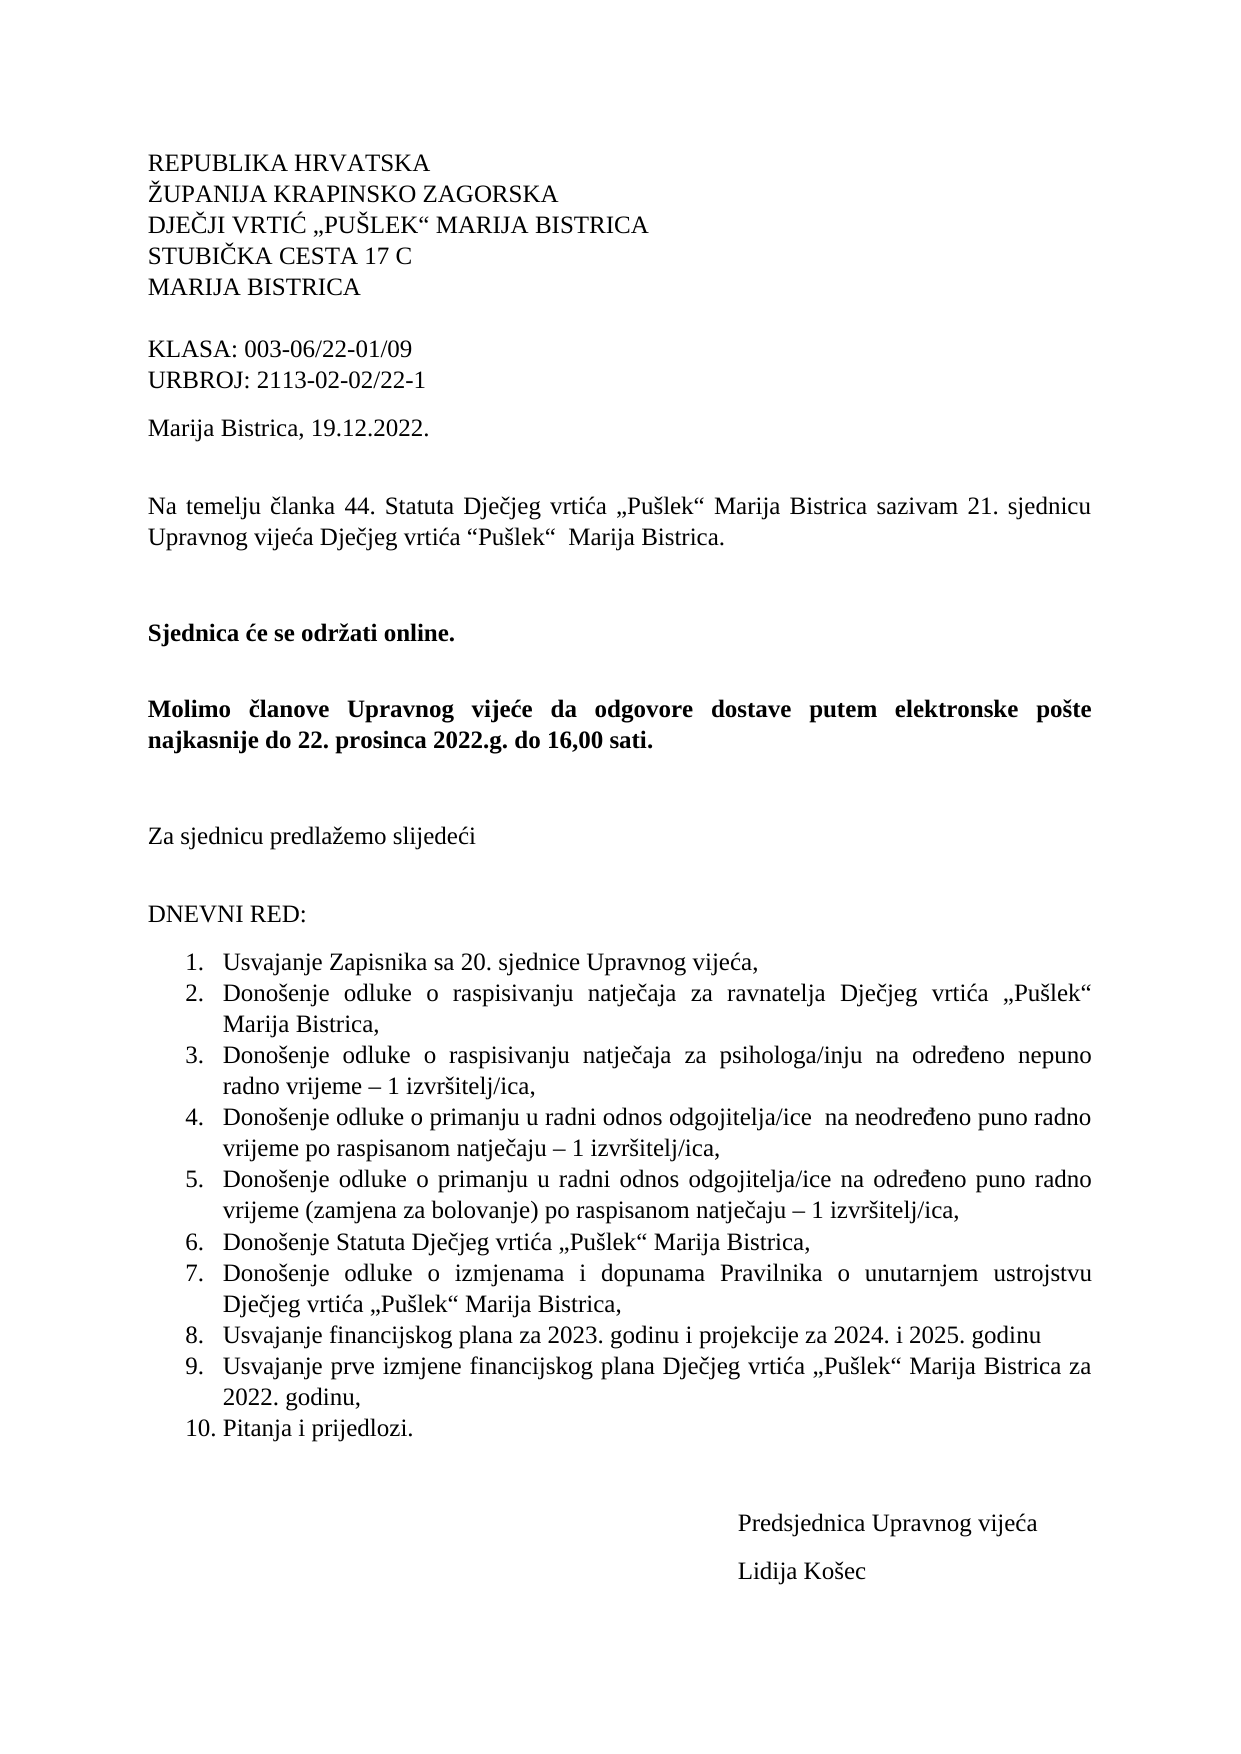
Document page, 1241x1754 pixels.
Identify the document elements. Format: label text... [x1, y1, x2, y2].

text Predsjednica Upravnog vijeća [738, 1508, 1093, 1537]
list Pitanja i prijedlozi. [185, 1413, 1093, 1442]
text Za sjednicu predlažemo slijedeći [148, 821, 1093, 849]
text MARIJA BISTRICA [148, 272, 1093, 301]
text Molimo članove Upravnog vijeće da odgovore dostave putem elektronske pošte najkasnije do 22. prosinca 2022.g. do 16,00 sati. [148, 694, 1093, 754]
list Usvajanje financijskog plana za 2023. godinu i projekcije za 2024. i 2025. godinu [185, 1320, 1093, 1348]
text DNEVNI RED: [148, 868, 1093, 928]
text Lidija Košec [664, 1556, 1093, 1585]
text REPUBLIKA HRVATSKA ŽUPANIJA KRAPINSKO ZAGORSKA [148, 148, 1093, 207]
list Usvajanje prve izmjene financijskog plana Dječjeg vrtića „Pušlek“ Marija Bistrica za 2022. godinu, [185, 1351, 1093, 1411]
list Usvajanje Zapisnika sa 20. sjednice Upravnog vijeća, [185, 947, 1093, 976]
list Donošenje odluke o primanju u radni odnos odgojitelja/ice na određeno puno radno vrijeme (zamjena za bolovanje) po raspisanom natječaju – 1 izvršitelj/ica, [185, 1164, 1093, 1224]
list Donošenje odluke o izmjenama i dopunama Pravilnika o unutarnjem ustrojstvu Dječjeg vrtića „Pušlek“ Marija Bistrica, [185, 1258, 1093, 1317]
text Marija Bistrica, 19.12.2022. [148, 413, 1093, 441]
list Donošenje odluke o primanju u radni odnos odgojitelja/ice na neodređeno puno radno vrijeme po raspisanom natječaju – 1 izvršitelj/ica, [185, 1102, 1093, 1162]
list Donošenje Statuta Dječjeg vrtića „Pušlek“ Marija Bistrica, [185, 1227, 1093, 1255]
text DJEČJI VRTIĆ „PUŠLEK“ MARIJA BISTRICA STUBIČKA CESTA 17 C [148, 210, 1093, 269]
text KLASA: 003-06/22-01/09 URBROJ: 2113-02-02/22-1 [148, 334, 1093, 394]
text Sjednica će se održati online. [148, 618, 1093, 647]
text Na temelju članka 44. Statuta Dječjeg vrtića „Pušlek“ Marija Bistrica sazivam 21. sjednicu Upravnog vijeća Dječjeg vrtića “Pušlek“ Marija Bistrica. [148, 460, 1093, 551]
list Donošenje odluke o raspisivanju natječaja za ravnatelja Dječjeg vrtića „Pušlek“ Marija Bistrica, [185, 978, 1093, 1038]
list Donošenje odluke o raspisivanju natječaja za psihologa/inju na određeno nepuno radno vrijeme – 1 izvršitelj/ica, [185, 1040, 1093, 1100]
